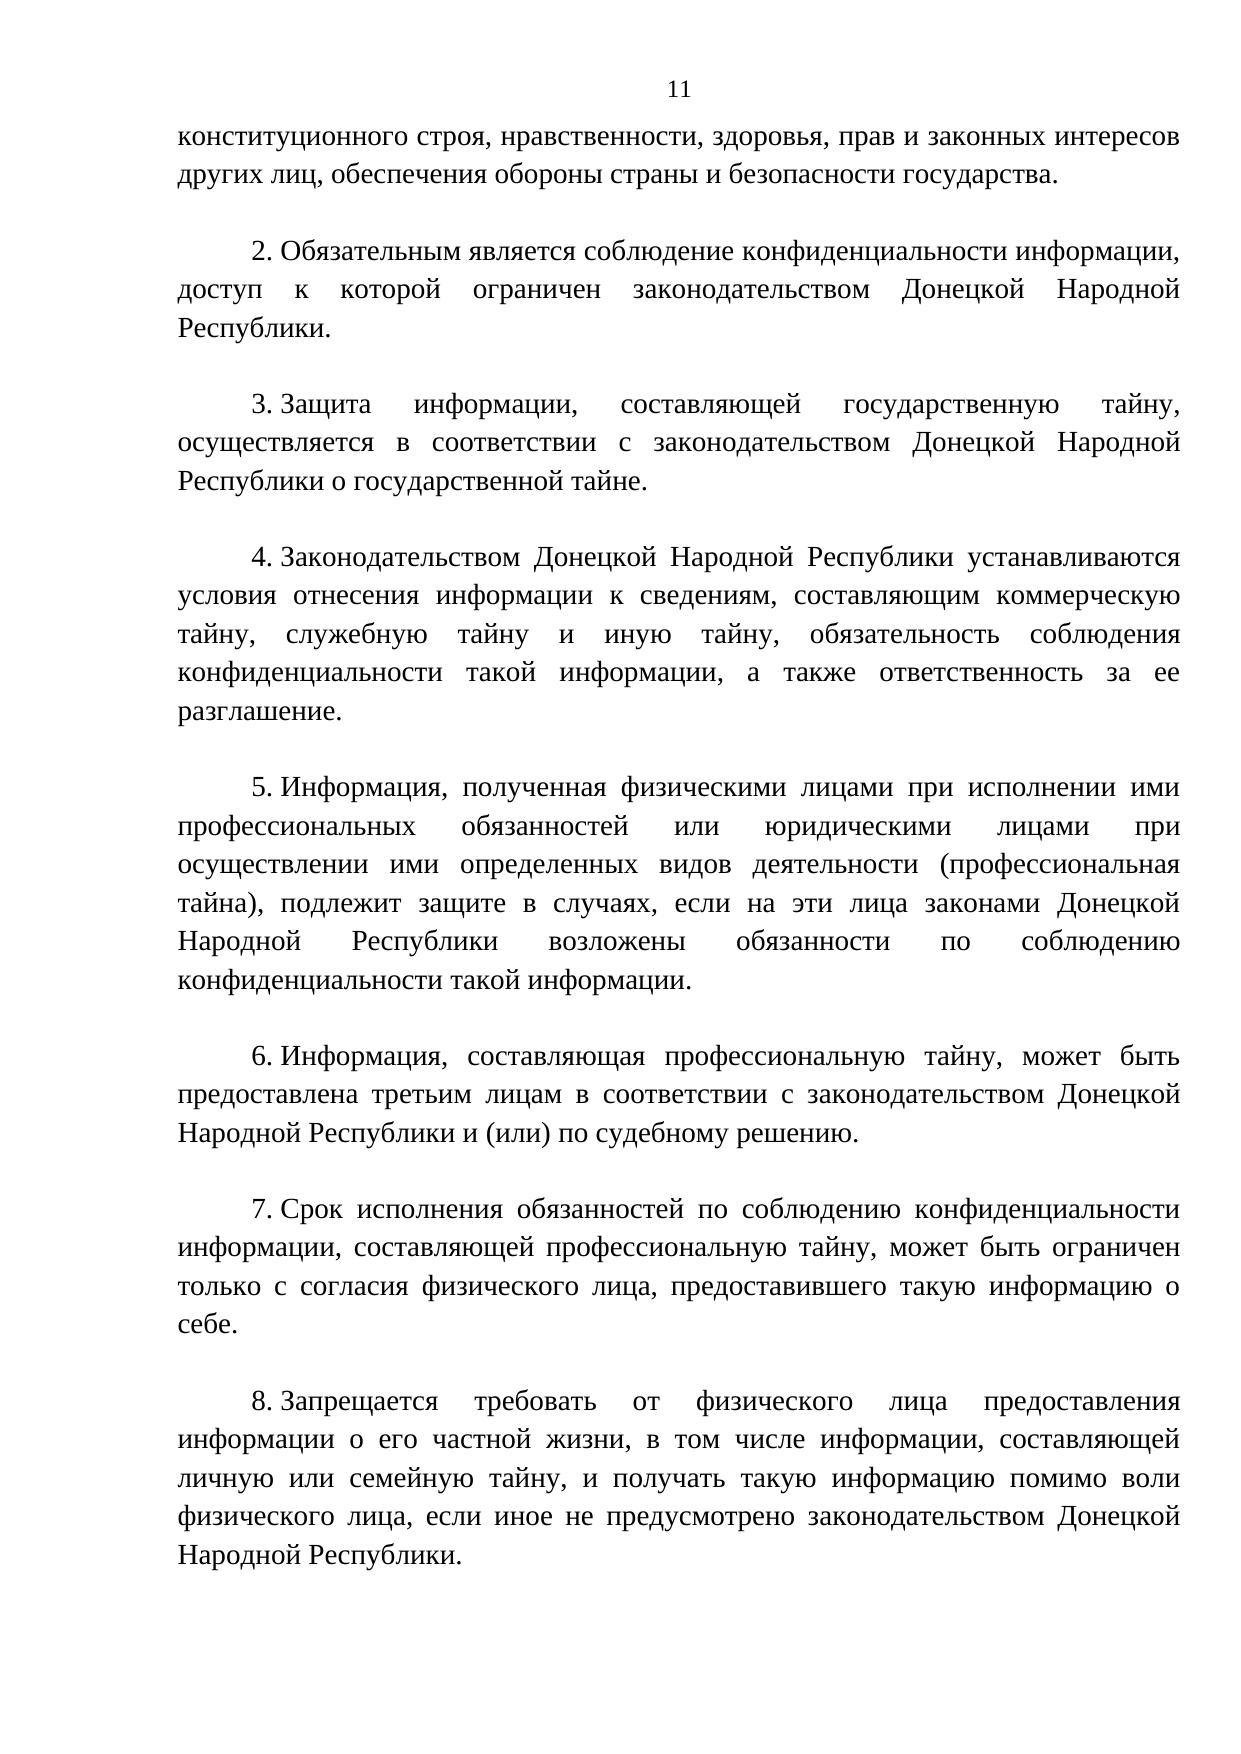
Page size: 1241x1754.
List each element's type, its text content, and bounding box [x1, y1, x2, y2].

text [177, 118, 1181, 190]
text 4. Законодательством Донецкой Народной Республики устанавливаются условия отнесения информации к сведениям, составляющим коммерческую тайну, служебную тайну и иную тайну, обязательность соблюдения конфиденциальности такой информации, а также ответственность за ее разглашение. [177, 539, 1181, 727]
text 7. Срок исполнения обязанностей по соблюдению конфиденциальности информации, составляющей профессиональную тайну, может быть ограничен только с согласия физического лица, предоставившего такую информацию о себе. [177, 1191, 1181, 1340]
text 8. Запрещается требовать от физического лица предоставления информации о его частной жизни, в том числе информации, составляющей личную или семейную тайну, и получать такую информацию помимо воли физического лица, если иное не предусмотрено законодательством Донецкой Народной Республики. [177, 1383, 1181, 1570]
text 5. Информация, полученная физическими лицами при исполнении ими профессиональных обязанностей или юридическими лицами при осуществлении ими определенных видов деятельности (профессиональная тайна), подлежит защите в случаях, если на эти лица законами Донецкой Народной Республики возложены обязанности по соблюдению конфиденциальности такой информации. [177, 769, 1181, 995]
text 2. Обязательным является соблюдение конфиденциальности информации, доступ к которой ограничен законодательством Донецкой Народной Республики. [177, 233, 1181, 343]
text 6. Информация, составляющая профессиональную тайну, может быть предоставлена третьим лицам в соответствии с законодательством Донецкой Народной Республики и (или) по судебному решению. [177, 1038, 1181, 1148]
text 3. Защита информации, составляющей государственную тайну, осуществляется в соответствии с законодательством Донецкой Народной Республики о государственной тайне. [177, 386, 1181, 496]
